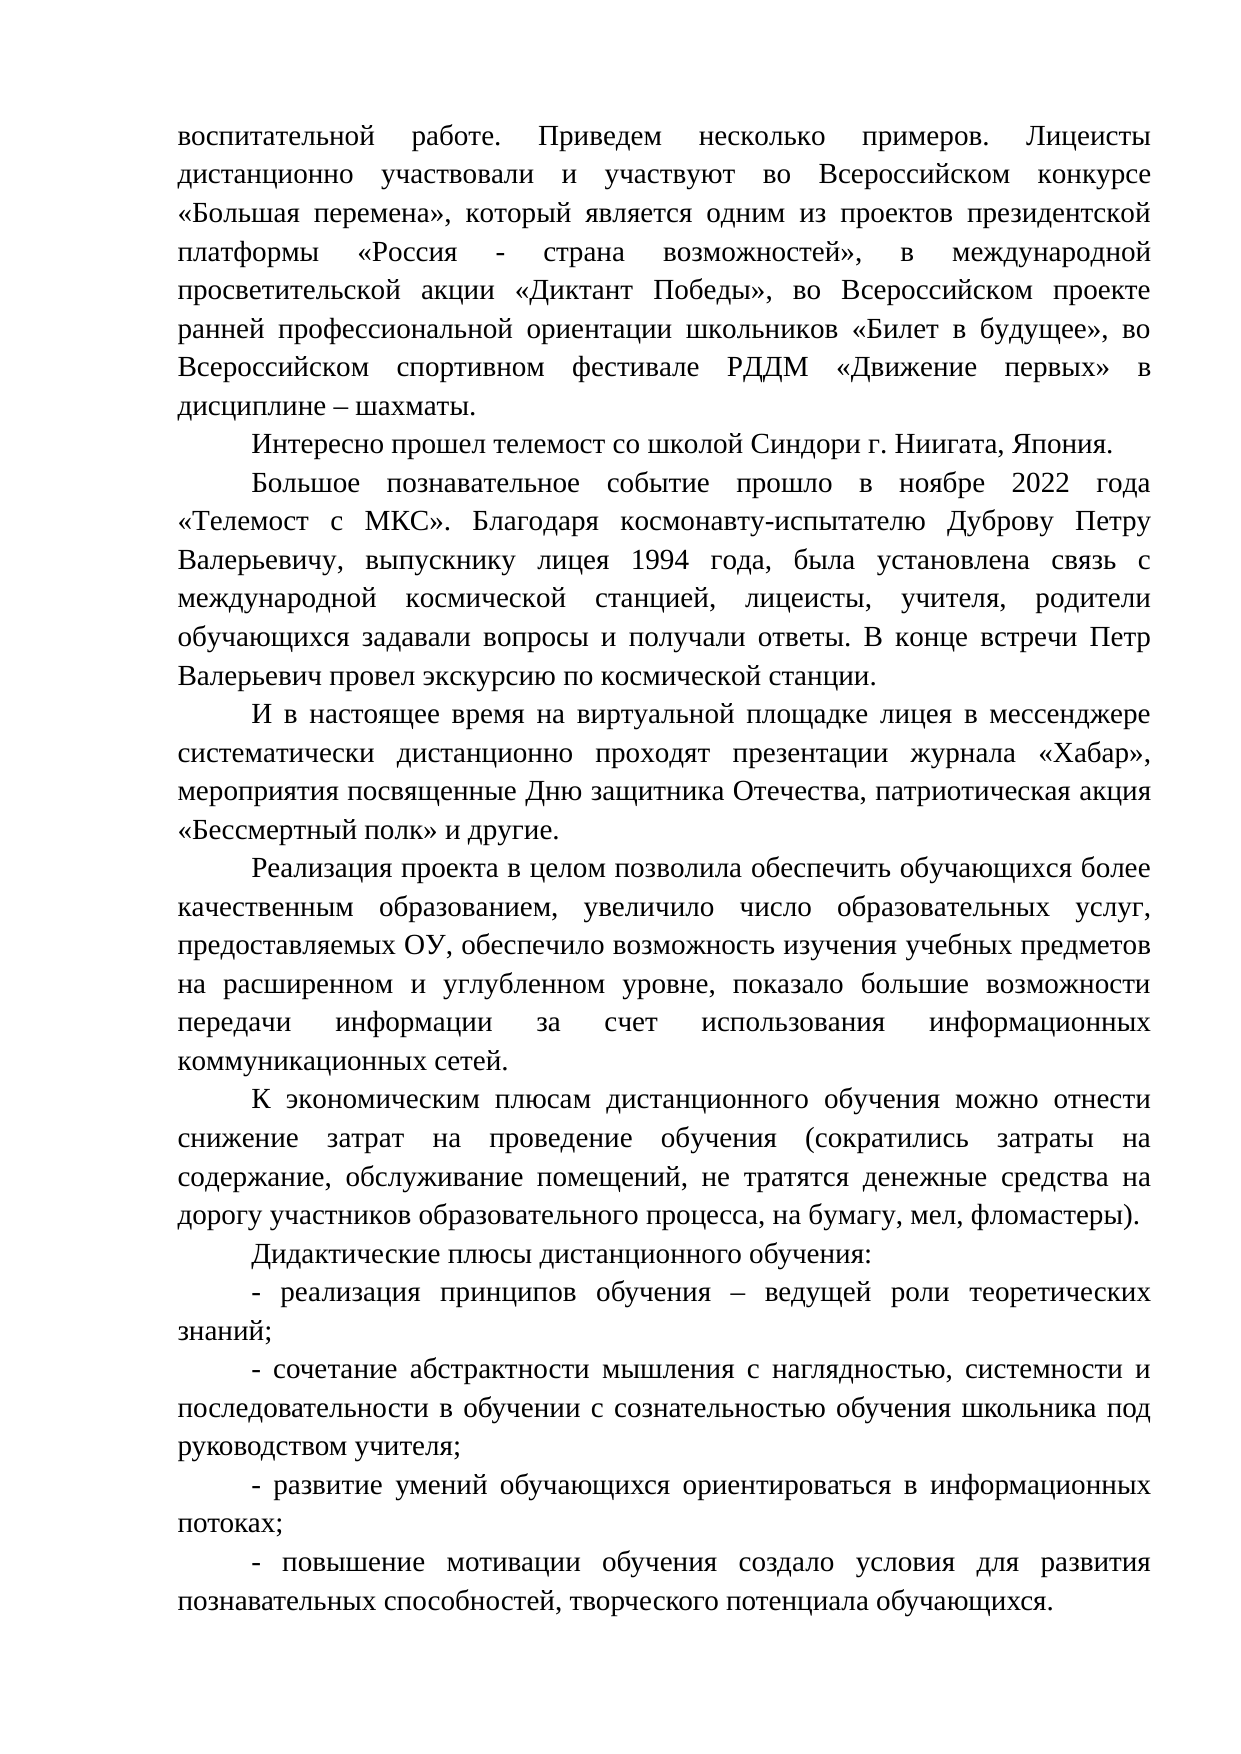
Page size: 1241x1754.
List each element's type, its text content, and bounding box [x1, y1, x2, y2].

text К экономическим плюсам дистанционного обучения можно отнести снижение затрат на проведение обучения (сократились затраты на содержание, обслуживание помещений, не тратятся денежные средства на дорогу участников образовательного процесса, на бумагу, мел, фломастеры). [177, 1082, 1152, 1231]
text Большое познавательное событие прошло в ноябре 2022 года «Телемост с МКС». Благодаря космонавту-испытателю Дуброву Петру Валерьевичу, выпускнику лицея 1994 года, была установлена связь с международной космической станцией, лицеисты, учителя, родители обучающихся задавали вопросы и получали ответы. В конце встречи Петр Валерьевич провел экскурсию по космической станции. [177, 465, 1152, 691]
text - сочетание абстрактности мышления с наглядностью, системности и последовательности в обучении с сознательностью обучения школьника под руководством учителя; [177, 1351, 1152, 1462]
text - повышение мотивации обучения создало условия для развития познавательных способностей, творческого потенциала обучающихся. [177, 1544, 1152, 1616]
text Интересно прошел телемост со школой Синдори г. Ниигата, Япония. [177, 426, 1152, 460]
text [177, 118, 1152, 421]
text - реализация принципов обучения – ведущей роли теоретических знаний; [177, 1274, 1152, 1346]
text Дидактические плюсы дистанционного обучения: [177, 1236, 1152, 1269]
text Реализация проекта в целом позволила обеспечить обучающихся более качественным образованием, увеличило число образовательных услуг, предоставляемых ОУ, обеспечило возможность изучения учебных предметов на расширенном и углубленном уровне, показало большие возможности передачи информации за счет использования информационных коммуникационных сетей. [177, 850, 1152, 1077]
text - развитие умений обучающихся ориентироваться в информационных потоках; [177, 1467, 1152, 1539]
text И в настоящее время на виртуальной площадке лицея в мессенджере систематически дистанционно проходят презентации журнала «Хабар», мероприятия посвященные Дню защитника Отечества, патриотическая акция «Бессмертный полк» и другие. [177, 696, 1152, 845]
